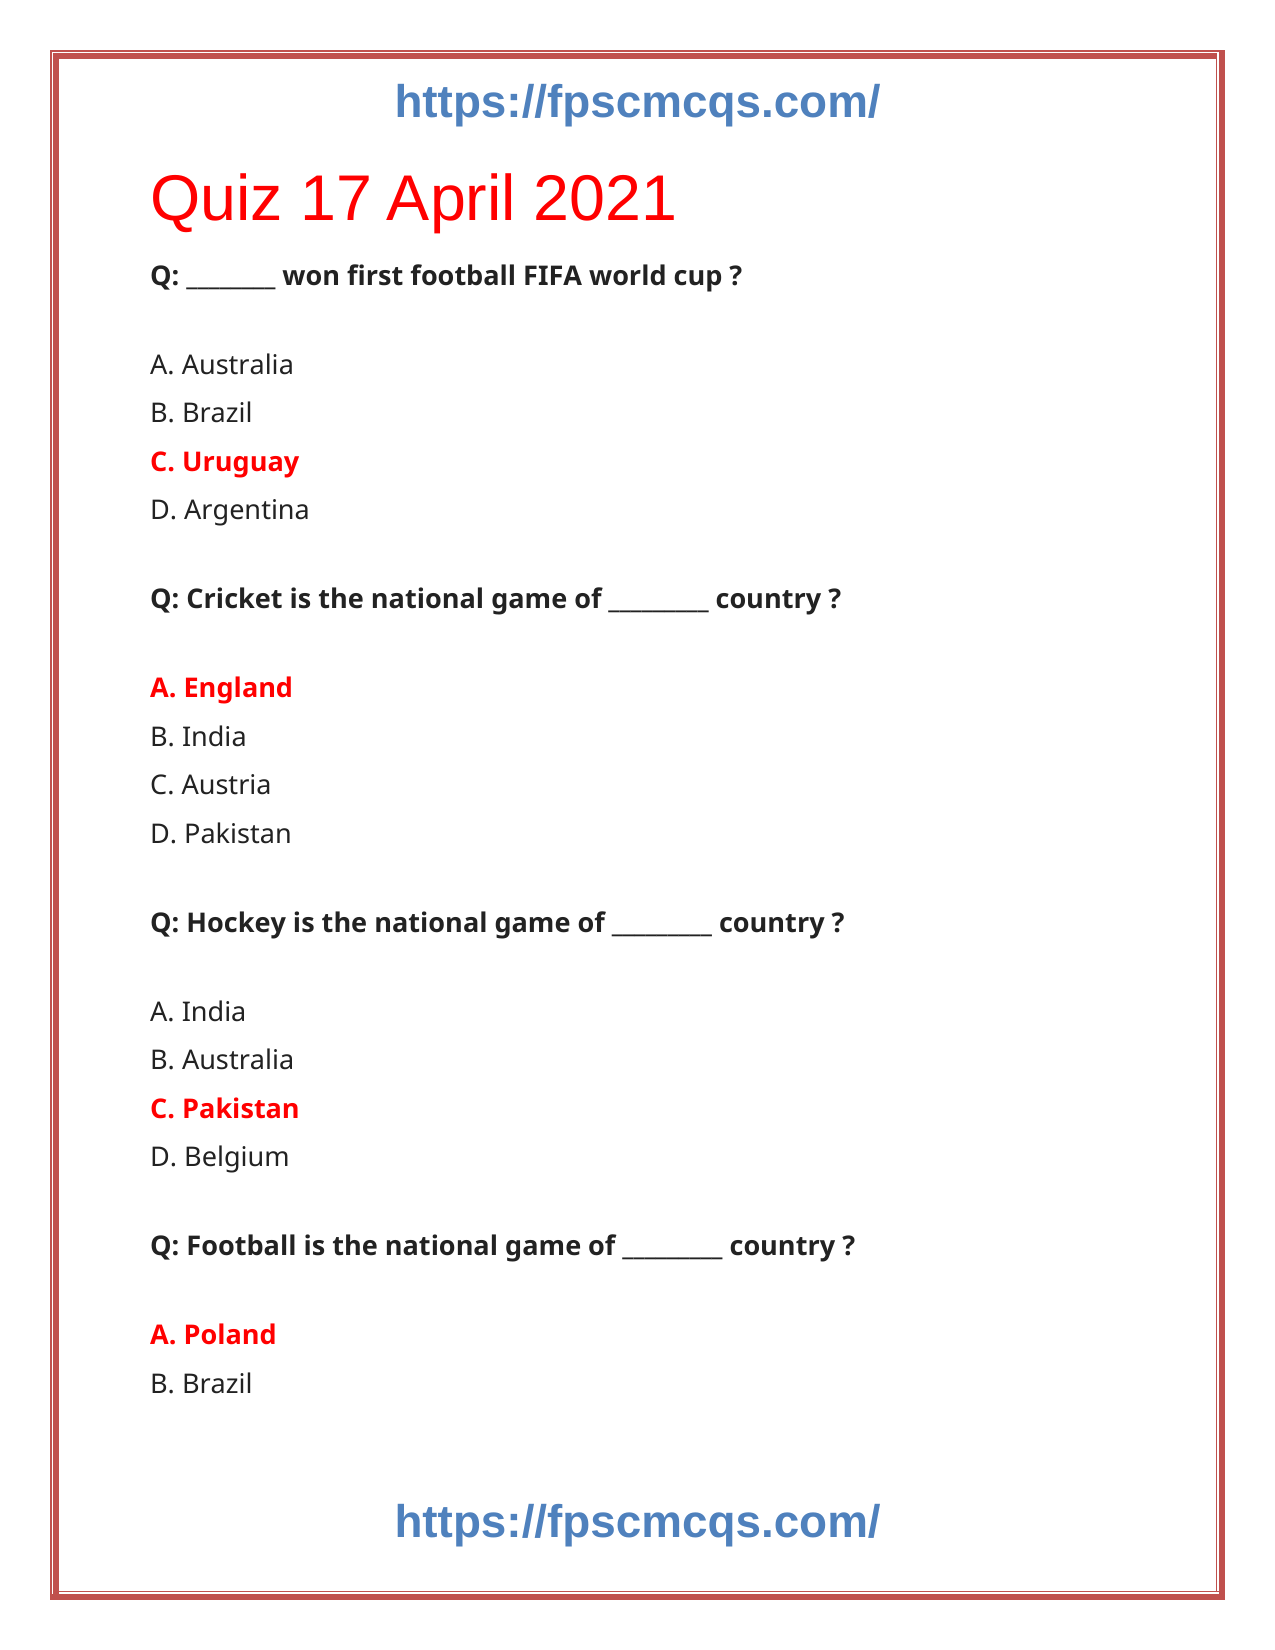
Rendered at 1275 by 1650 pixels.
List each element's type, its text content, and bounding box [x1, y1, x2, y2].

text Q: Cricket is the national game of _________ country ? [150, 568, 1125, 617]
text A. India B. Australia C. Pakistan D. Belgium [150, 981, 1125, 1174]
text A. Australia B. Brazil C. Uruguay D. Argentina [150, 334, 1125, 528]
text Q: Hockey is the national game of _________ country ? [150, 892, 1125, 940]
text Q: ________ won first football FIFA world cup ? [150, 245, 1125, 293]
text Q: Football is the national game of _________ country ? [150, 1215, 1125, 1263]
text Quiz 17 April 2021 [150, 156, 1125, 234]
text A. England B. India C. Austria D. Pakistan [150, 657, 1125, 851]
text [150, 1304, 1125, 1401]
